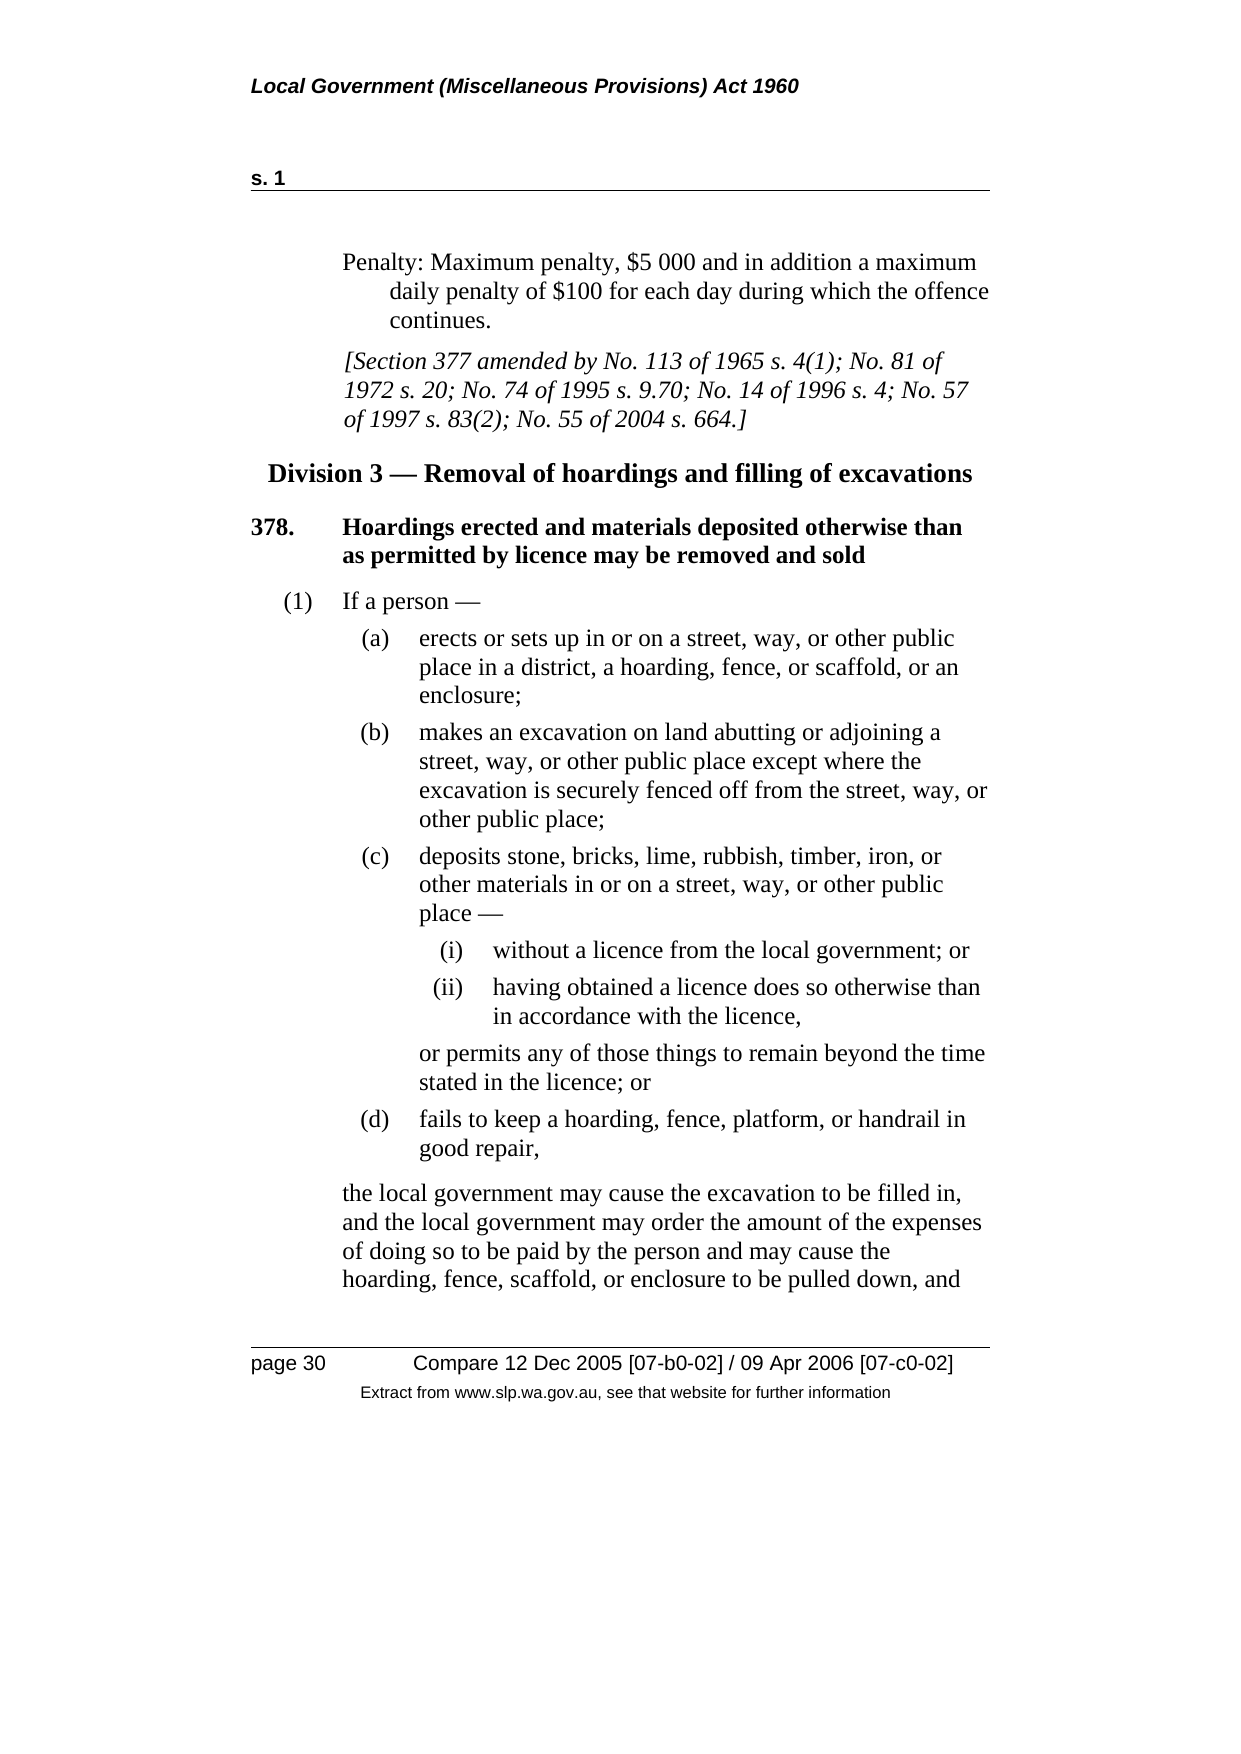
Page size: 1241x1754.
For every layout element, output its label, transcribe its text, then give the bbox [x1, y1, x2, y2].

text (1) If a person — [251, 586, 990, 614]
subtitle 378. Hoardings erected and materials deposited otherwise than as permitted by licence may be removed and sold [251, 512, 990, 569]
text [Section 377 amended by No. 113 of 1965 s. 4(1); No. 81 of 1972 s. 20; No. 74 of 1995 s. 9.70; No. 14 of 1996 s. 4; No. 57 of 1997 s. 83(2); No. 55 of 2004 s. 664.] [251, 346, 990, 432]
text (ii) having obtained a licence does so otherwise than in accordance with the licence, [251, 972, 990, 1030]
text Penalty: Maximum penalty, $5 000 and in addition a maximum daily penalty of $100 for each day during which the offence continues. [251, 247, 990, 334]
text or permits any of those things to remain beyond the time stated in the licence; or [251, 1038, 990, 1096]
subtitle Division 3 — Removal of hoardings and filling of excavations [251, 457, 990, 489]
text (a) erects or sets up in or on a street, way, or other public place in a district, a hoarding, fence, or scaffold, or an enclosure; [251, 623, 990, 709]
text (c) deposits stone, bricks, lime, rubbish, timber, iron, or other materials in or on a street, way, or other public place — [251, 841, 990, 927]
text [251, 1178, 990, 1293]
text (i) without a licence from the local government; or [251, 935, 990, 964]
text (d) fails to keep a hoarding, fence, platform, or handrail in good repair, [251, 1104, 990, 1162]
text (b) makes an excavation on land abutting or adjoining a street, way, or other public place except where the excavation is securely fenced off from the street, way, or other public place; [251, 717, 990, 832]
